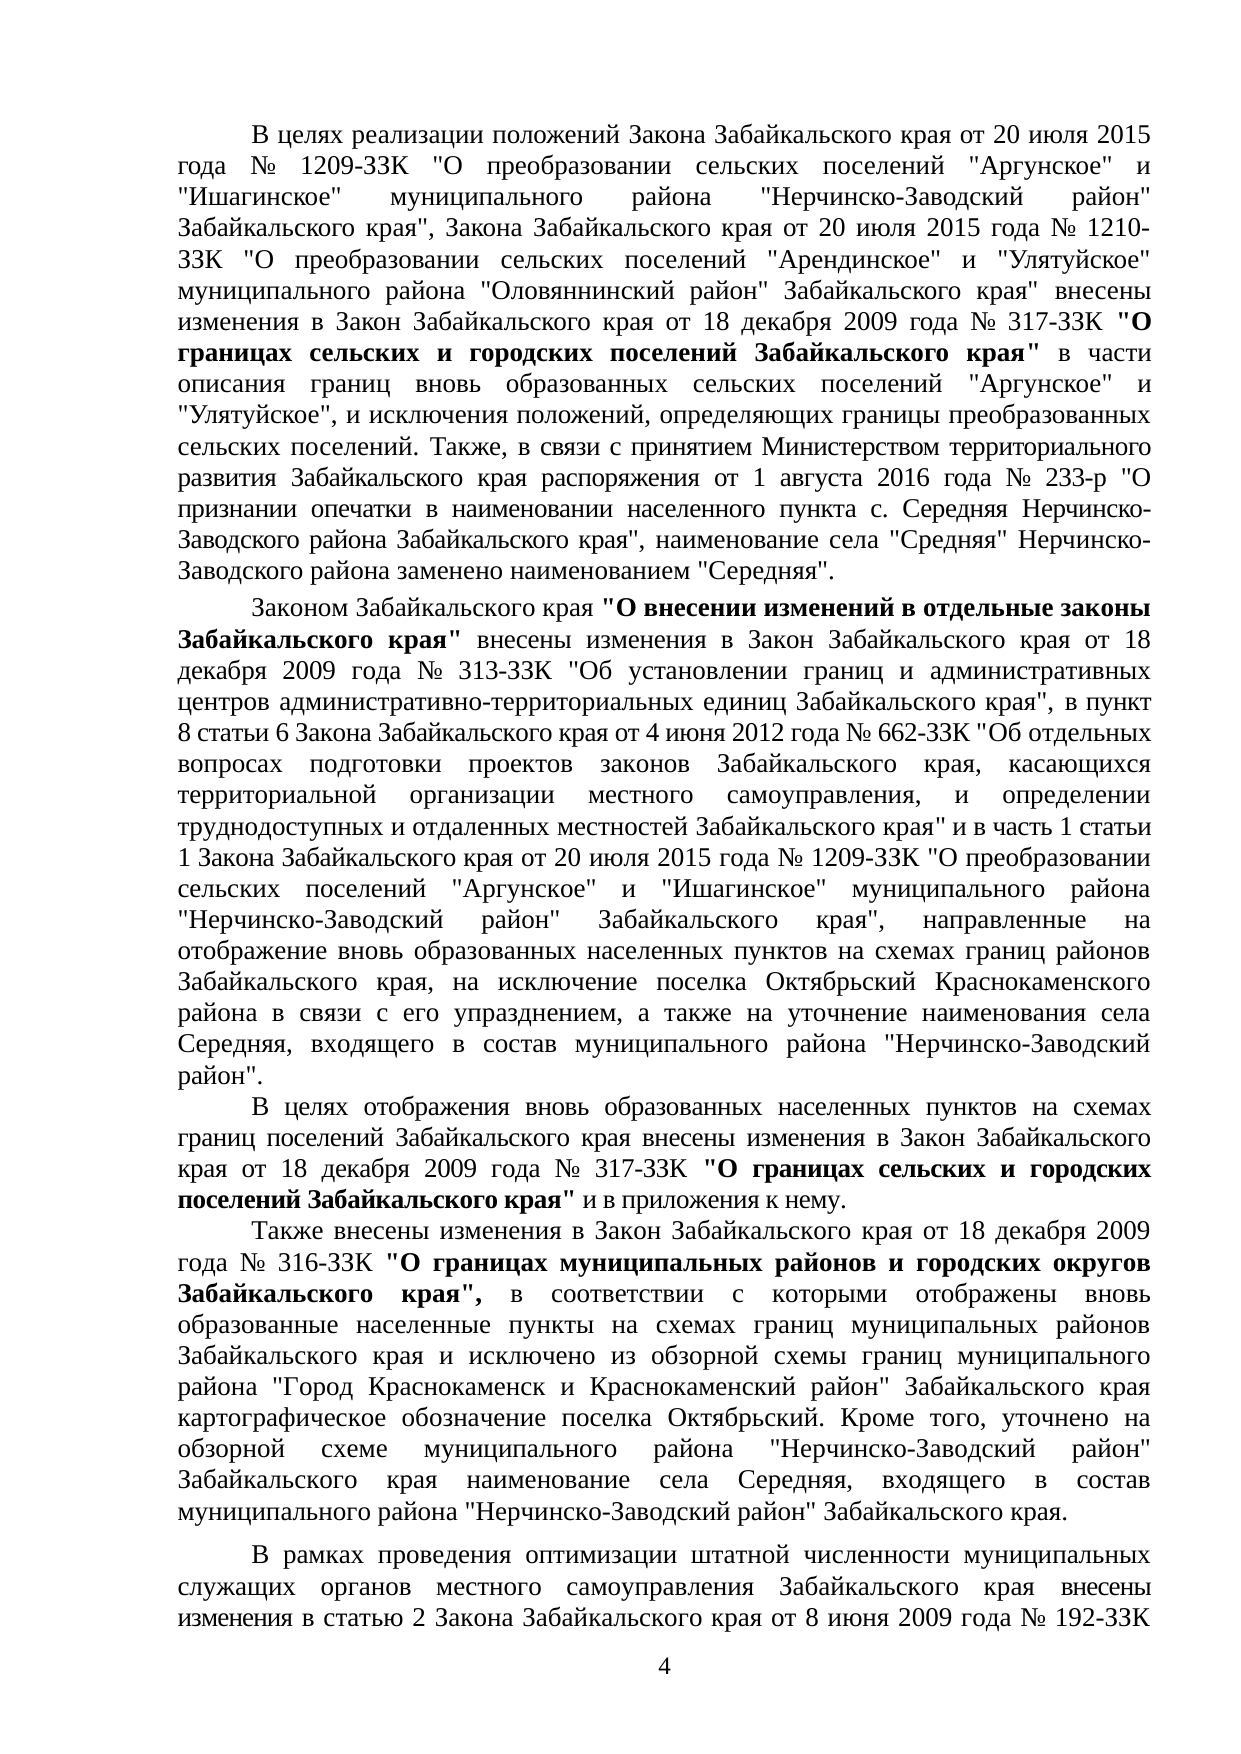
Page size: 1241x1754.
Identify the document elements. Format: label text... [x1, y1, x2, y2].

text Законом Забайкальского края "О внесении изменений в отдельные законы Забайкальского края" внесены изменения в Закон Забайкальского края от 18 декабря 2009 года № 313-ЗЗК "Об установлении границ и административных центров административно-территориальных единиц Забайкальского края", в пункт 8 статьи 6 Закона Забайкальского края от 4 июня 2012 года № 662-ЗЗК "Об отдельных вопросах подготовки проектов законов Забайкальского края, касающихся территориальной организации местного самоуправления, и определении труднодоступных и отдаленных местностей Забайкальского края" и в часть 1 статьи 1 Закона Забайкальского края от 20 июля 2015 года № 1209-ЗЗК "О преобразовании сельских поселений "Аргунское" и "Ишагинское" муниципального района "Нерчинско-Заводский район" Забайкальского края", направленные на отображение вновь образованных населенных пунктов на схемах границ районов Забайкальского края, на исключение поселка Октябрьский Краснокаменского района в связи с его упразднением, а также на уточнение наименования села Середняя, входящего в состав муниципального района "Нерчинско-Заводский район". [177, 592, 1152, 1090]
text Также внесены изменения в Закон Забайкальского края от 18 декабря 2009 года № 316-ЗЗК "О границах муниципальных районов и городских округов Забайкальского края", в соответствии с которыми отображены вновь образованные населенные пункты на схемах границ муниципальных районов Забайкальского края и исключено из обзорной схемы границ муниципального района "Город Краснокаменск и Краснокаменский район" Забайкальского края картографическое обозначение поселка Октябрьский. Кроме того, уточнено на обзорной схеме муниципального района "Нерчинско-Заводский район" Забайкальского края наименование села Середняя, входящего в состав муниципального района "Нерчинско-Заводский район" Забайкальского края. [177, 1214, 1152, 1526]
text В целях отображения вновь образованных населенных пунктов на схемах границ поселений Забайкальского края внесены изменения в Закон Забайкальского края от 18 декабря 2009 года № 317-ЗЗК "О границах сельских и городских поселений Забайкальского края" и в приложения к нему. [177, 1090, 1152, 1214]
subtitle В целях реализации положений Закона Забайкальского края от 20 июля 2015 года № 1209-ЗЗК "О преобразовании сельских поселений "Аргунское" и "Ишагинское" муниципального района "Нерчинско-Заводский район" Забайкальского края", Закона Забайкальского края от 20 июля 2015 года № 1210-ЗЗК "О преобразовании сельских поселений "Арендинское" и "Улятуйское" муниципального района "Оловяннинский район" Забайкальского края" внесены изменения в Закон Забайкальского края от 18 декабря 2009 года № 317-ЗЗК "О границах сельских и городских поселений Забайкальского края" в части описания границ вновь образованных сельских поселений "Аргунское" и "Улятуйское", и исключения положений, определяющих границы преобразованных сельских поселений. Также, в связи с принятием Министерством территориального развития Забайкальского края распоряжения от 1 августа 2016 года № 233-р "О признании опечатки в наименовании населенного пункта с. Середняя Нерчинско-Заводского района Забайкальского края", наименование села "Средняя" Нерчинско-Заводского района заменено наименованием "Середняя". [177, 118, 1152, 585]
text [177, 1538, 1152, 1632]
